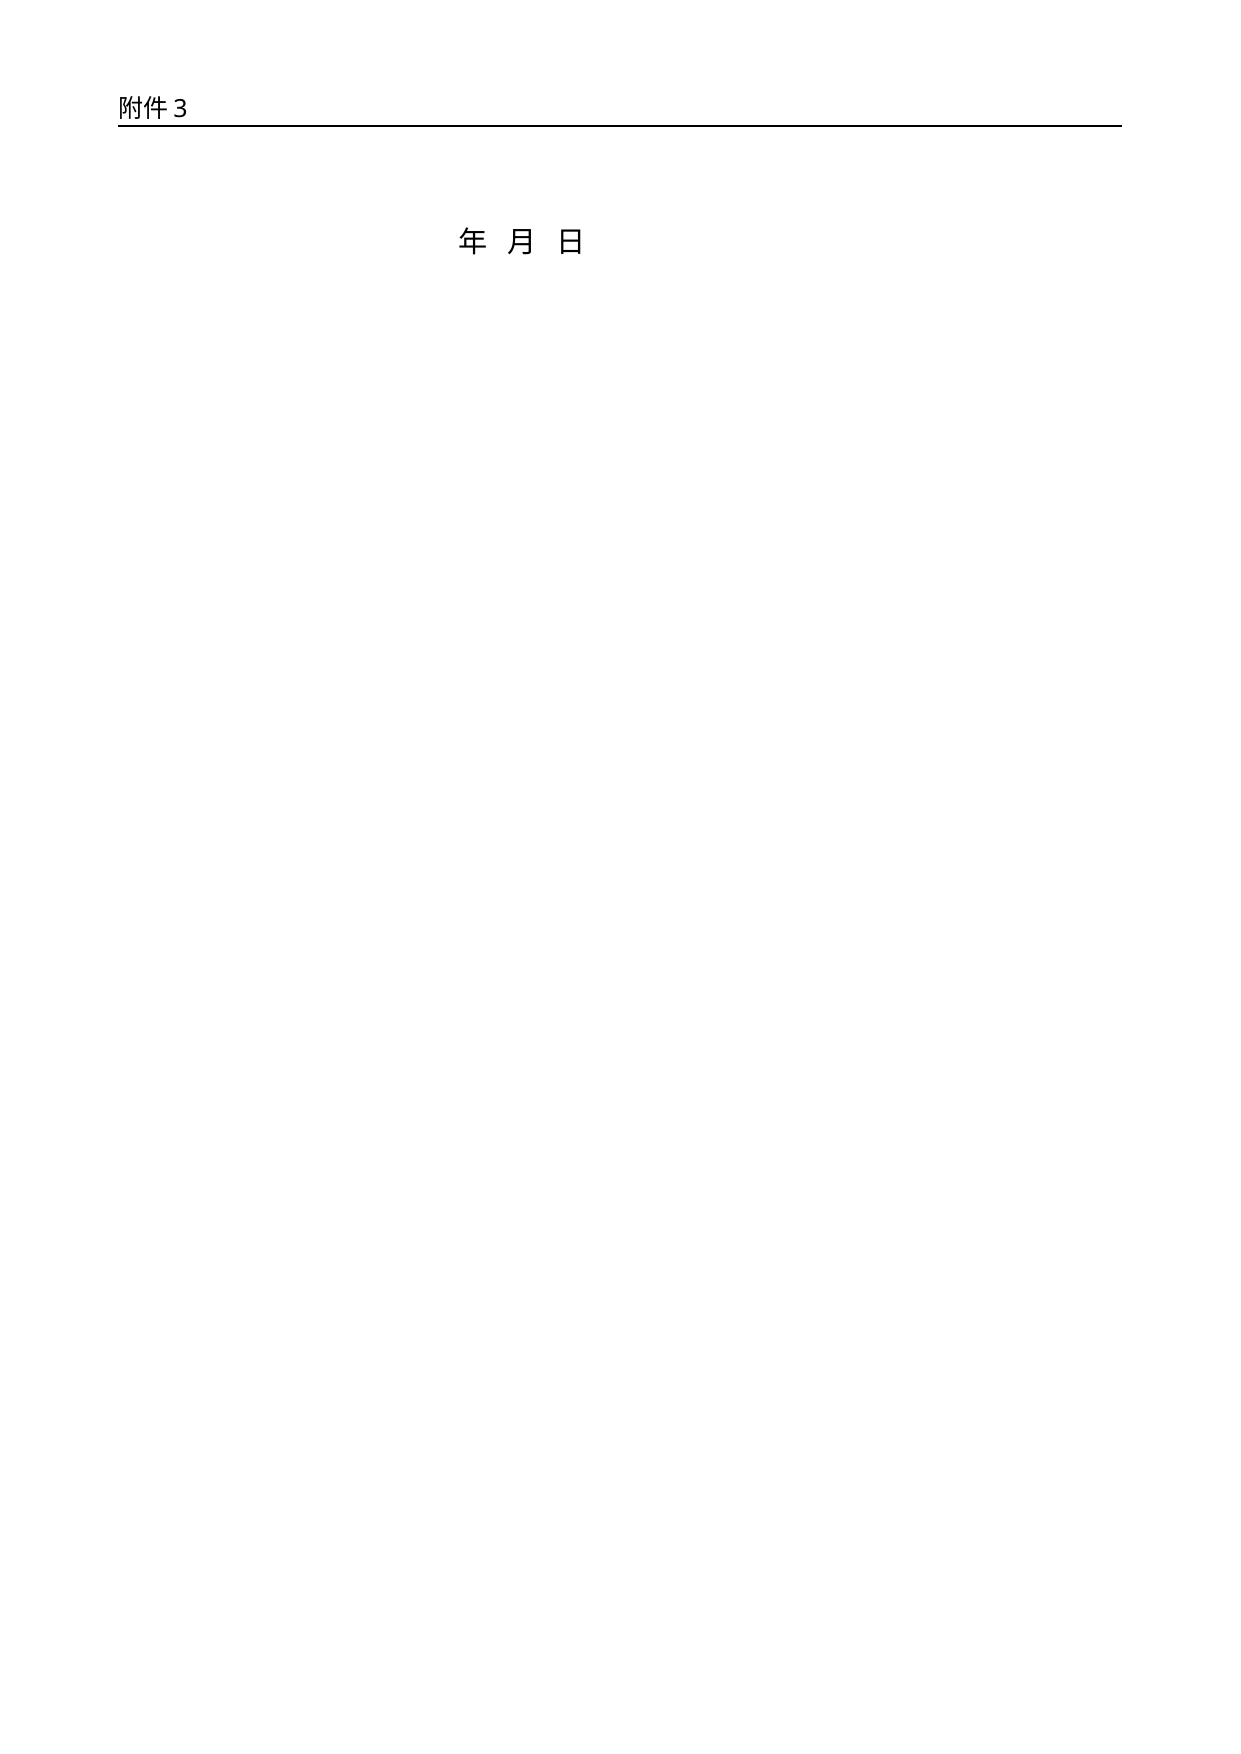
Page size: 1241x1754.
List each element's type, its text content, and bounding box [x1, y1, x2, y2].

text 年 月 日 [118, 206, 1122, 264]
